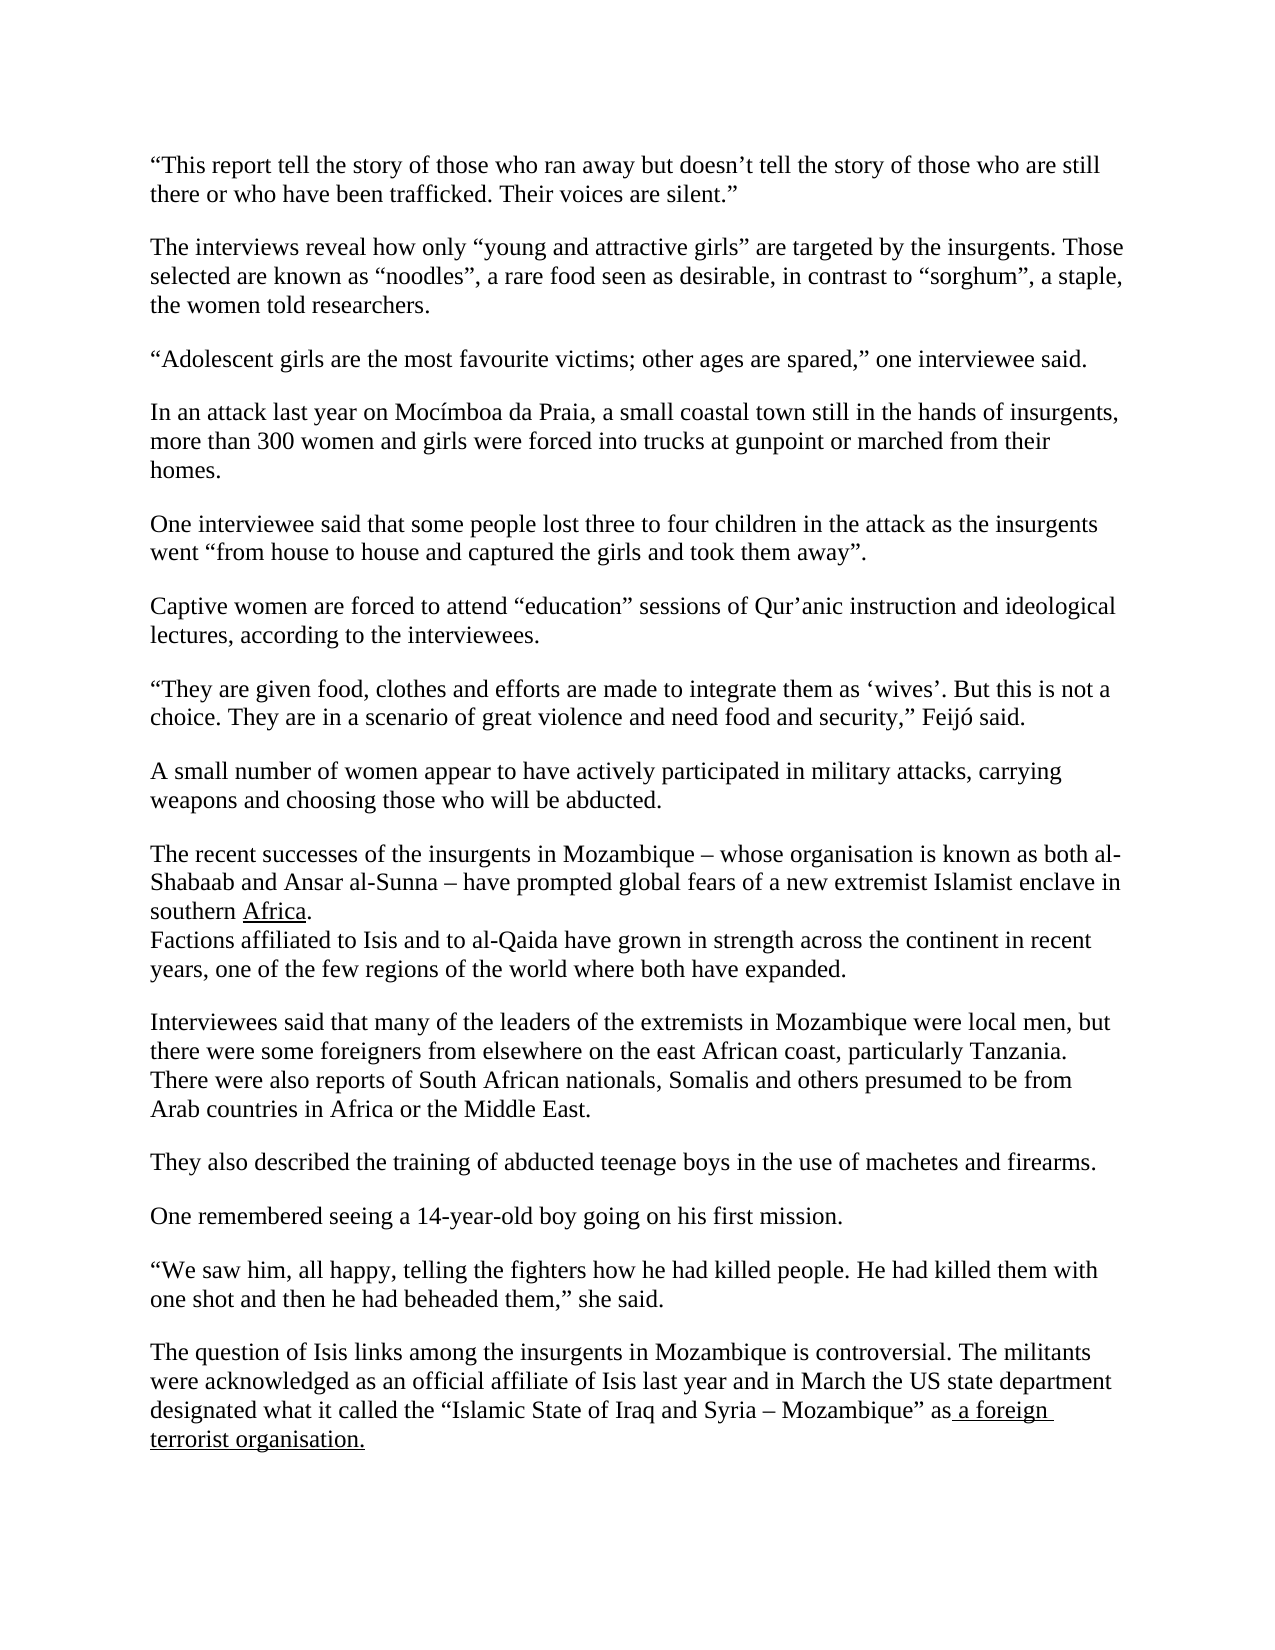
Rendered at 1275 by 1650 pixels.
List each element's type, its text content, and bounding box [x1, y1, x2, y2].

text One remembered seeing a 14-year-old boy going on his first mission. [150, 1201, 1125, 1230]
text In an attack last year on Mocímboa da Praia, a small coastal town still in the hands of insurgents, more than 300 women and girls were forced into trucks at gunpoint or marched from their homes. [150, 397, 1125, 484]
text Factions affiliated to Isis and to al-Qaida have grown in strength across the continent in recent years, one of the few regions of the world where both have expanded. [150, 925, 1125, 982]
text Captive women are forced to attend “education” sessions of Qur’anic instruction and ideological lectures, according to the interviewees. [150, 591, 1125, 649]
text The interviews reveal how only “young and attractive girls” are targeted by the insurgents. Those selected are known as “noodles”, a rare food seen as desirable, in contrast to “sorghum”, a staple, the women told researchers. [150, 232, 1125, 319]
text They also described the training of abducted teenage boys in the use of machetes and firearms. [150, 1147, 1125, 1176]
text A small number of women appear to have actively participated in military attacks, carrying weapons and choosing those who will be abducted. [150, 756, 1125, 814]
text Interviewees said that many of the leaders of the extremists in Mozambique were local men, but there were some foreigners from elsewhere on the east African coast, particularly Tanzania. There were also reports of South African nationals, Somalis and others presumed to be from Arab countries in Africa or the Middle East. [150, 1007, 1125, 1122]
text “We saw him, all happy, telling the fighters how he had killed people. He had killed them with one shot and then he had beheaded them,” she said. [150, 1255, 1125, 1312]
text One interviewee said that some people lost three to four children in the attack as the insurgents went “from house to house and captured the girls and took them away”. [150, 509, 1125, 566]
text “This report tell the story of those who ran away but doesn’t tell the story of those who are still there or who have been trafficked. Their voices are silent.” [150, 150, 1125, 207]
text The question of Isis links among the insurgents in Mozambique is controversial. The militants were acknowledged as an official affiliate of Isis last year and in March the US state department designated what it called the “Islamic State of Iraq and Syria – Mozambique” as a foreign terrorist organisation. [150, 1337, 1125, 1452]
text “Adolescent girls are the most favourite victims; other ages are spared,” one interviewee said. [150, 344, 1125, 372]
text “They are given food, clothes and efforts are made to integrate them as ‘wives’. But this is not a choice. They are in a scenario of great violence and need food and security,” Feijó said. [150, 674, 1125, 731]
text The recent successes of the insurgents in Mozambique – whose organisation is known as both al-Shabaab and Ansar al-Sunna – have prompted global fears of a new extremist Islamist enclave in southern Africa. [150, 839, 1125, 925]
